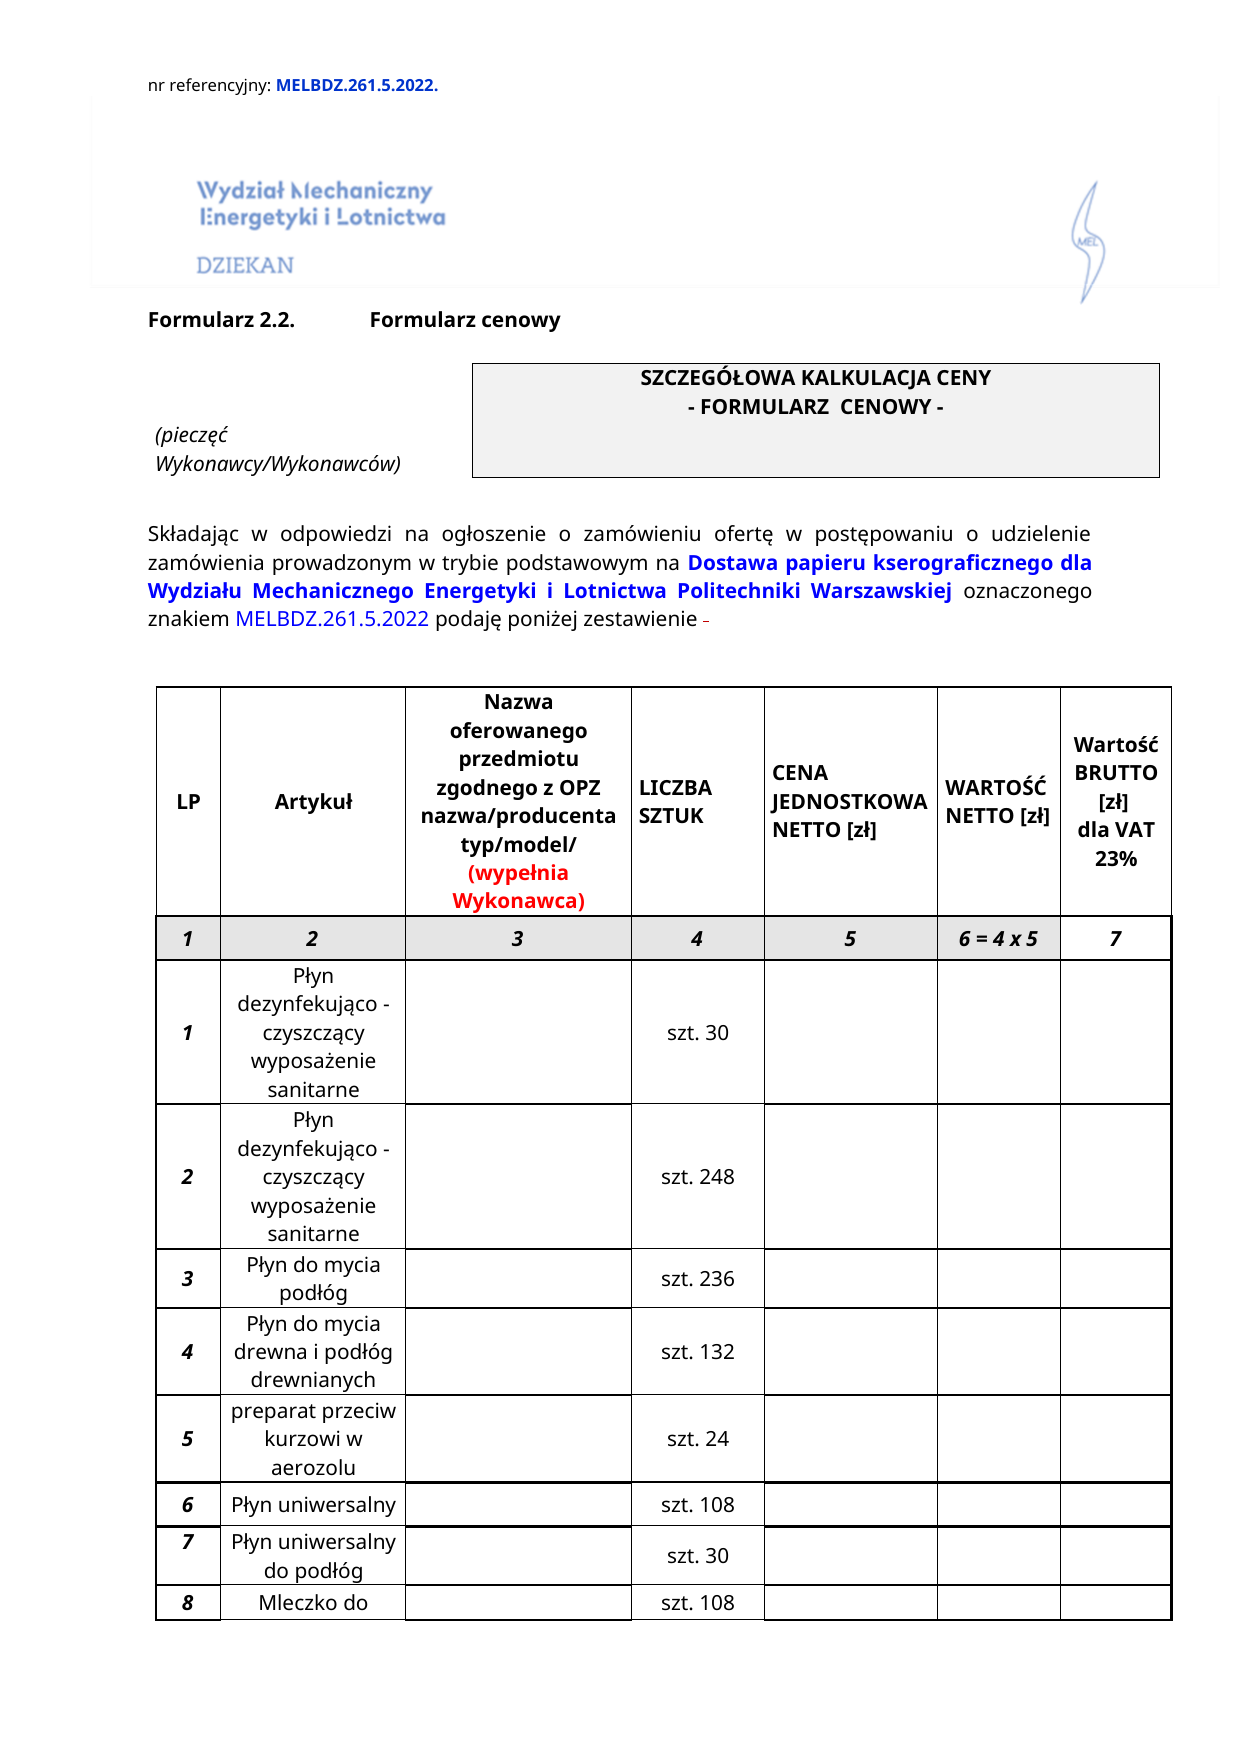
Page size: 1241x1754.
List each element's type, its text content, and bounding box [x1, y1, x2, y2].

table_header Wartość BRUTTO [zł] dla VAT 23% [1061, 688, 1171, 915]
table_cell [938, 1105, 1060, 1248]
table_cell [765, 1396, 937, 1481]
table_cell [406, 1528, 631, 1584]
table_cell [1061, 1105, 1170, 1248]
table_header (pieczęć Wykonawcy/Wykonawców) [148, 363, 472, 477]
table_cell Płyn uniwersalny do podłóg [221, 1526, 405, 1584]
table_cell 8 [157, 1586, 220, 1619]
table_header SZCZEGÓŁOWA KALKULACJA CENY - FORMULARZ CENOWY - [473, 364, 1159, 477]
table_header WARTOŚĆ NETTO [zł] [938, 688, 1060, 915]
table_cell [406, 1105, 631, 1248]
table_cell [765, 1484, 937, 1525]
table_cell szt. 30 [632, 961, 764, 1103]
table_cell [938, 1396, 1060, 1481]
table_cell [938, 1250, 1060, 1307]
table_cell szt. 236 [632, 1249, 764, 1307]
table_cell szt. 108 [632, 1483, 764, 1525]
table_cell [406, 961, 631, 1103]
table_cell 5 [157, 1396, 220, 1481]
text Składając w odpowiedzi na ogłoszenie o zamówieniu ofertę w postępowaniu o udzielenie zamówienia prowadzonym w trybie podstawowym na Dostawa papieru kserograficznego dla Wydziału Mechanicznego Energetyki i Lotnictwa Politechniki Warszawskiej oznaczonego znakiem MELBDZ.261.5.2022 podaję poniżej zestawienie [148, 519, 1092, 633]
table_cell 4 [157, 1309, 220, 1394]
table_cell [938, 1528, 1060, 1584]
table_cell [406, 1586, 631, 1619]
table_cell [1061, 1528, 1170, 1584]
table_header Artykuł [221, 688, 405, 915]
table_cell [406, 1309, 631, 1394]
table_cell 7 [1061, 917, 1170, 959]
table_cell 2 [221, 917, 405, 959]
table_cell [1061, 1309, 1170, 1394]
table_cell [221, 1585, 405, 1619]
table_header LICZBA SZTUK [632, 688, 764, 915]
table_cell szt. 24 [632, 1395, 764, 1481]
table_cell [1061, 1396, 1170, 1481]
table_cell 6 [157, 1484, 220, 1525]
table_cell 3 [406, 917, 631, 959]
table_cell [938, 1586, 1060, 1619]
table_header CENA JEDNOSTKOWA NETTO [zł] [765, 688, 937, 915]
table_cell szt. 108 [632, 1585, 764, 1619]
text Formularz 2.2. Formularz cenowy [148, 306, 1092, 334]
table_cell 6 = 4 x 5 [938, 917, 1060, 959]
table_cell [1061, 1250, 1170, 1307]
table_cell [765, 1309, 937, 1394]
table_cell Płyn do mycia podłóg [221, 1249, 405, 1307]
table_cell [406, 1484, 631, 1525]
table_cell Płyn do mycia drewna i podłóg drewnianych [221, 1308, 405, 1394]
table_cell [1061, 961, 1170, 1103]
table_cell [1061, 1586, 1170, 1619]
table_cell szt. 248 [632, 1104, 764, 1248]
table_cell Płyn dezynfekująco - czyszczący wyposażenie sanitarne [221, 1104, 405, 1248]
table_cell [765, 1586, 937, 1619]
table_cell 1 [157, 917, 220, 959]
table_cell szt. 132 [632, 1308, 764, 1394]
table_header Nazwa oferowanego przedmiotu zgodnego z OPZ nazwa/producenta typ/model/ (wypełnia Wykonawca) [406, 688, 631, 915]
table_cell szt. 30 [632, 1526, 764, 1584]
table_cell [765, 1105, 937, 1248]
table_cell 2 [157, 1105, 220, 1248]
table_cell 3 [157, 1250, 220, 1307]
table_cell Płyn uniwersalny [221, 1483, 405, 1525]
table_cell Płyn dezynfekująco - czyszczący wyposażenie sanitarne [221, 961, 405, 1103]
table_cell [1061, 1484, 1170, 1525]
table_cell [938, 1309, 1060, 1394]
table_cell [406, 1396, 631, 1481]
table_cell 7 [157, 1528, 220, 1584]
table_cell [765, 961, 937, 1103]
table_cell [938, 1484, 1060, 1525]
picture [88, 96, 1220, 306]
table_cell 4 [632, 917, 764, 959]
table_cell [406, 1250, 631, 1307]
table_header LP [157, 688, 220, 915]
table_cell [938, 961, 1060, 1103]
table_cell [765, 1250, 937, 1307]
table_cell 1 [157, 961, 220, 1103]
table_cell preparat przeciw kurzowi w aerozolu [221, 1395, 405, 1481]
table_cell [765, 1528, 937, 1584]
table_cell 5 [765, 917, 937, 959]
